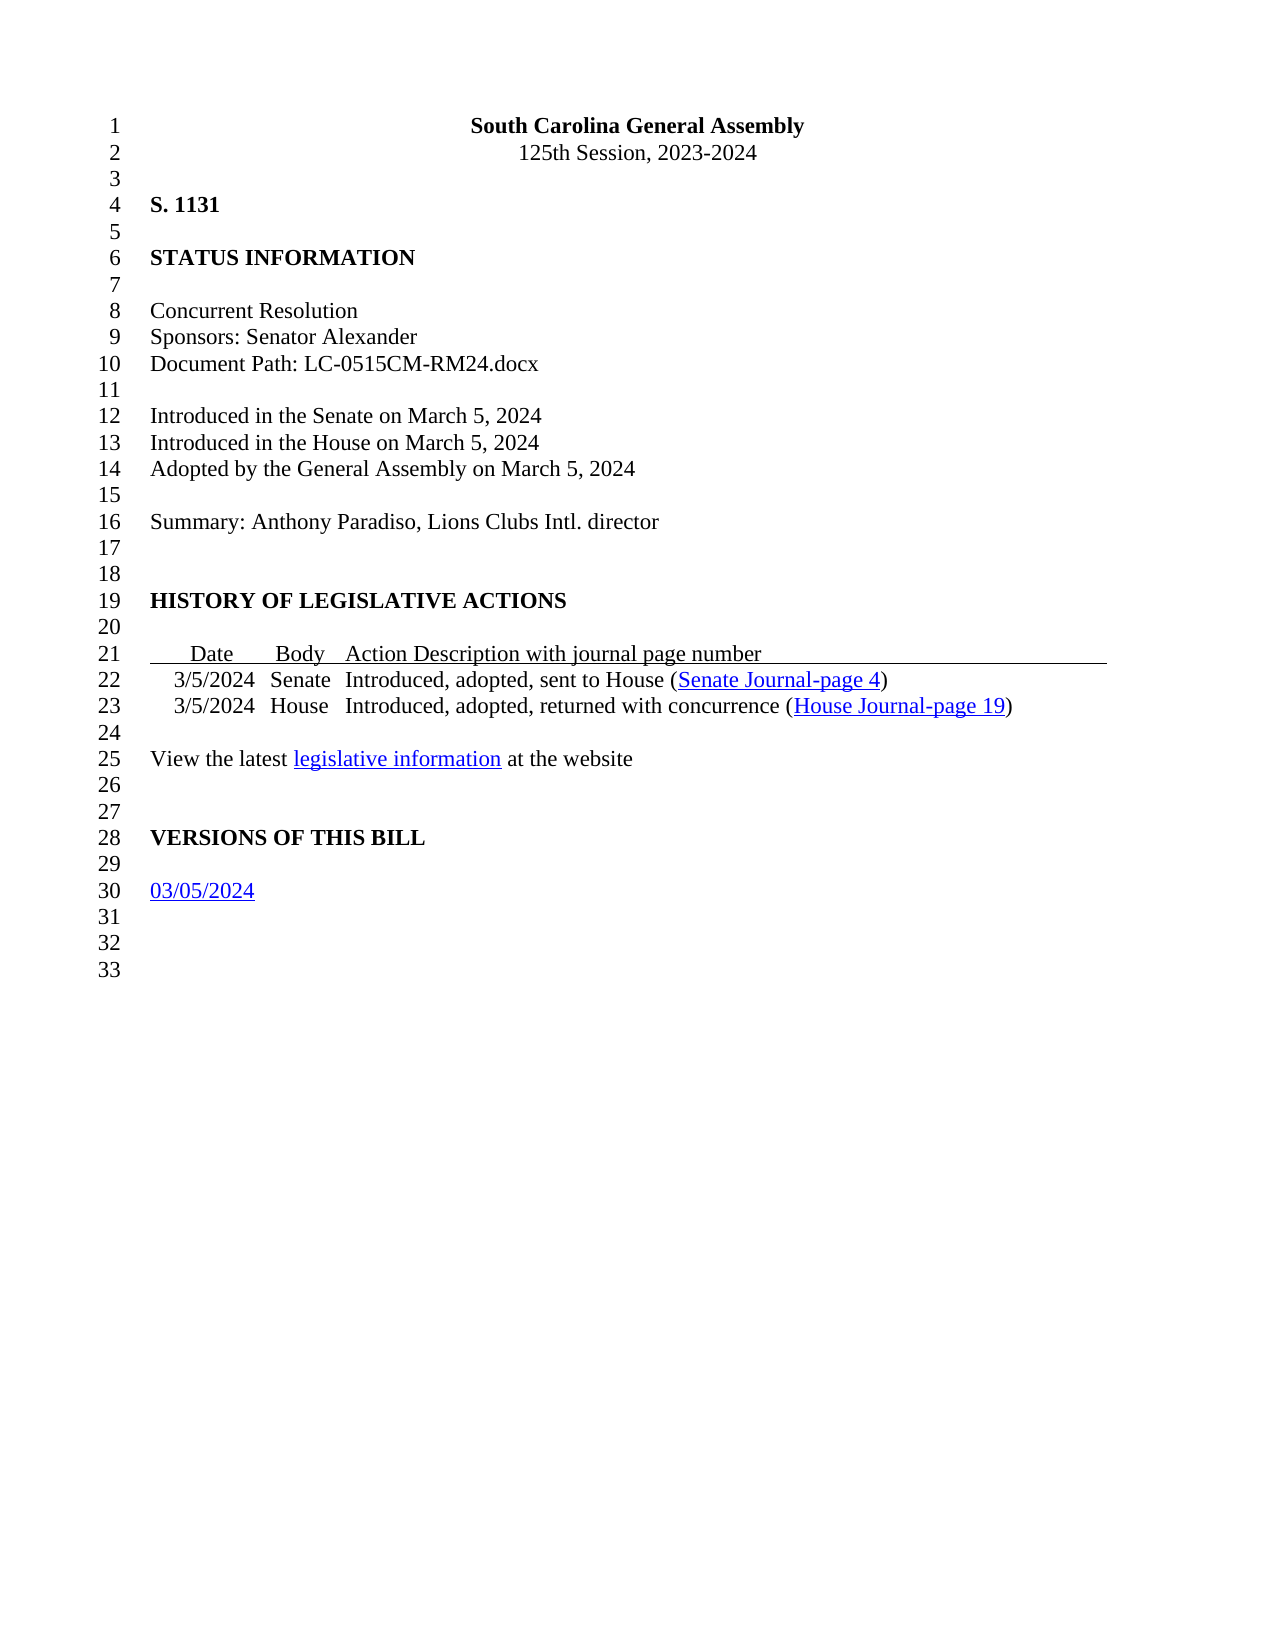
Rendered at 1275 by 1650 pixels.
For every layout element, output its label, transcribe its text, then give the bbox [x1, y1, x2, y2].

text Sponsors: Senator Alexander [150, 323, 1125, 350]
text Summary: Anthony Paradiso, Lions Clubs Intl. director [150, 508, 1125, 534]
text STATUS INFORMATION [150, 244, 1125, 271]
text 03/05/2024 [150, 877, 1125, 903]
text Concurrent Resolution [150, 297, 1125, 323]
text Date Body Action Description with journal page number [150, 639, 1125, 666]
text Adopted by the General Assembly on March 5, 2024 [150, 455, 1125, 481]
text View the latest legislative information at the website [150, 745, 1125, 771]
text S. 1131 [150, 192, 1125, 218]
text Document Path: LC-0515CM-RM24.docx [150, 350, 1125, 376]
text 3/5/2024 Senate Introduced, adopted, sent to House (Senate Journal-page 4) [150, 666, 1125, 692]
text Introduced in the House on March 5, 2024 [150, 429, 1125, 455]
text South Carolina General Assembly [150, 112, 1125, 139]
text HISTORY OF LEGISLATIVE ACTIONS [150, 587, 1125, 613]
text VERSIONS OF THIS BILL [150, 824, 1125, 850]
text Introduced in the Senate on March 5, 2024 [150, 402, 1125, 429]
text 125th Session, 2023-2024 [150, 139, 1125, 165]
text 3/5/2024 House Introduced, adopted, returned with concurrence (House Journal-page 19) [150, 692, 1125, 719]
